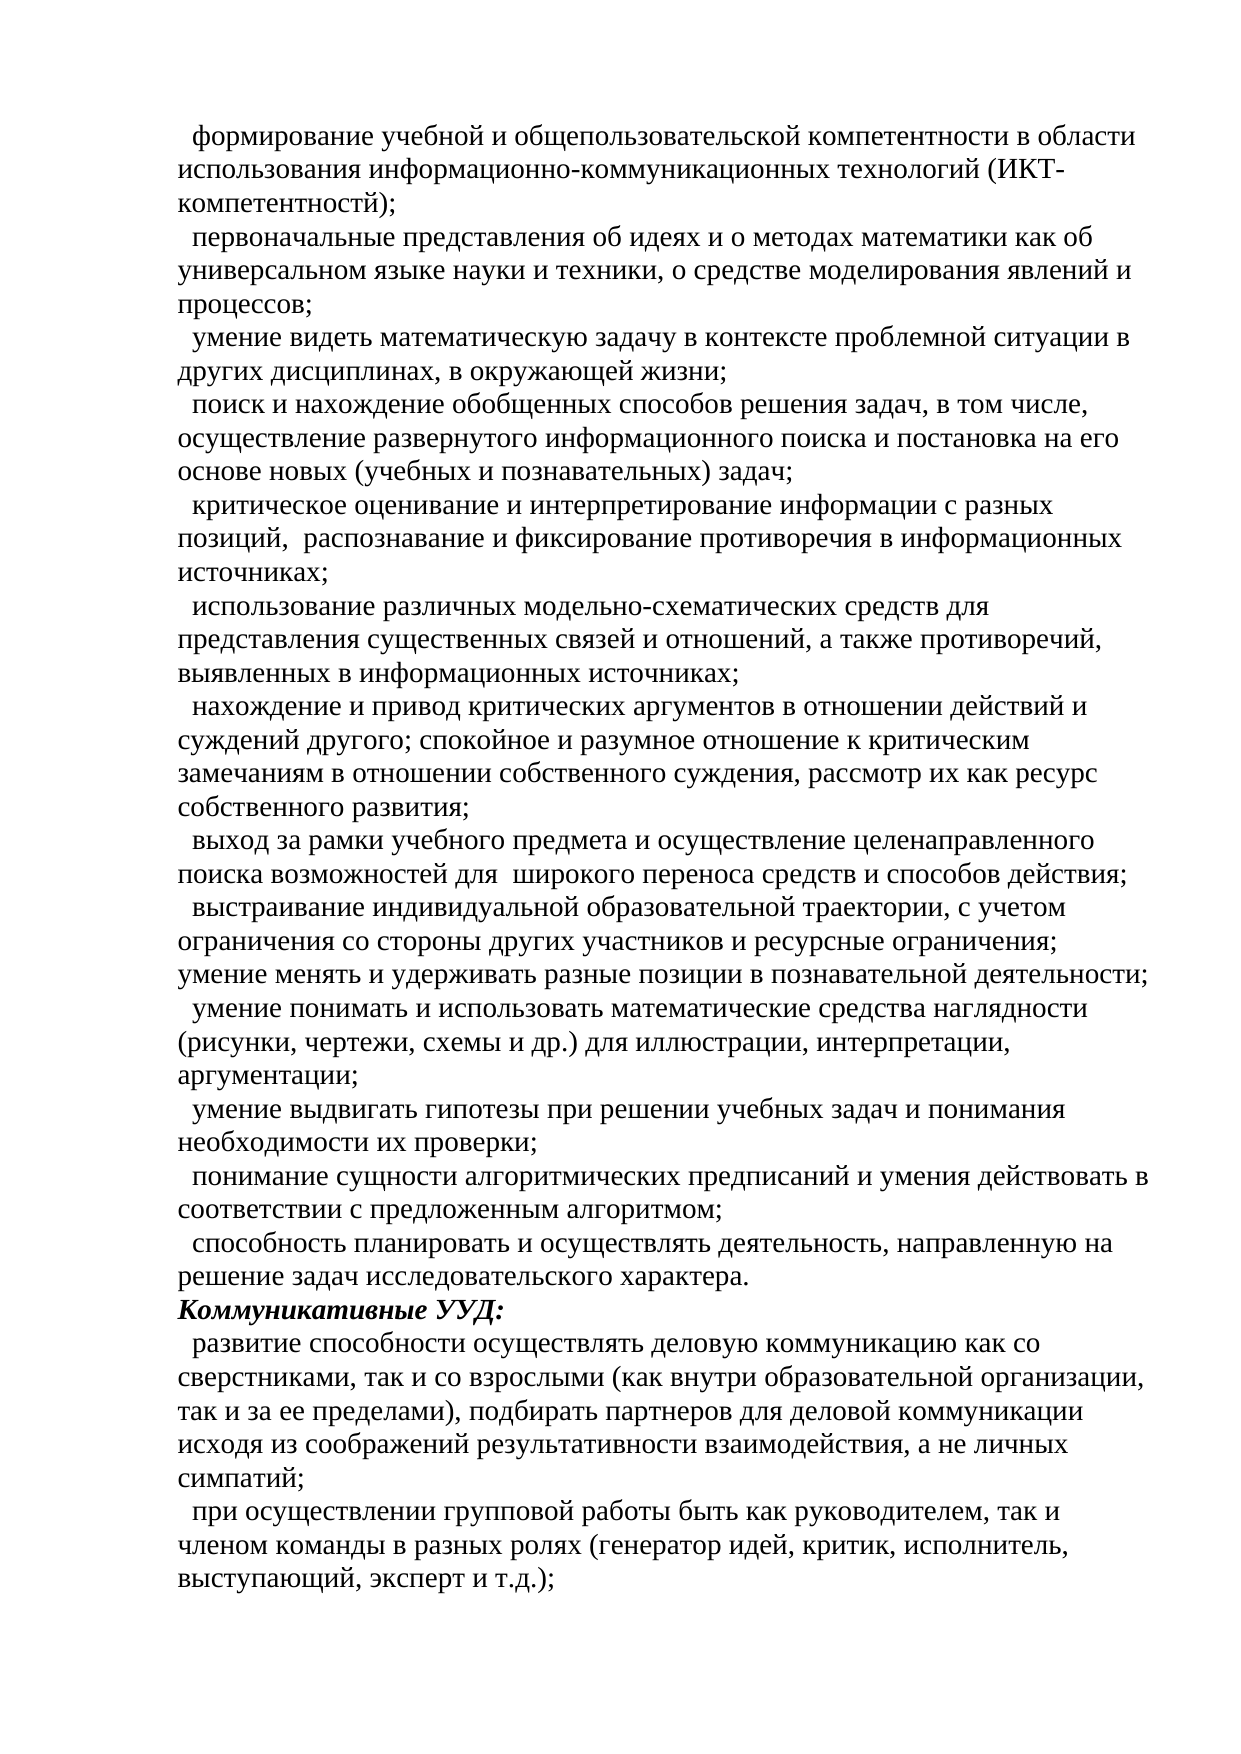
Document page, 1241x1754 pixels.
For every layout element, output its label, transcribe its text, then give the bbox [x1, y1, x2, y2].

text умение выдвигать гипотезы при решении учебных задач и понимания необходимости их проверки; [177, 1091, 1152, 1158]
text при осуществлении групповой работы быть как руководителем, так и членом команды в разных ролях (генератор идей, критик, исполнитель, выступающий, эксперт и т.д.); [177, 1493, 1152, 1594]
text выход за рамки учебного предмета и осуществление целенаправленного поиска возможностей для широкого переноса средств и способов действия; [177, 822, 1152, 889]
text первоначальные представления об идеях и о методах математики как об универсальном языке науки и техники, о средстве моделирования явлений и процессов; [177, 219, 1152, 319]
text умение видеть математическую задачу в контексте проблемной ситуации в других дисциплинах, в окружающей жизни; [177, 319, 1152, 386]
text выстраивание индивидуальной образовательной траектории, с учетом ограничения со стороны других участников и ресурсные ограничения; [177, 889, 1152, 957]
text поиск и нахождение обобщенных способов решения задач, в том числе, осуществление развернутого информационного поиска и постановка на его основе новых (учебных и познавательных) задач; [177, 386, 1152, 487]
text способность планировать и осуществлять деятельность, направленную на решение задач исследовательского характера. [177, 1225, 1152, 1292]
text развитие способности осуществлять деловую коммуникацию как со сверстниками, так и со взрослыми (как внутри образовательной организации, так и за ее пределами), подбирать партнеров для деловой коммуникации исходя из соображений результативности взаимодействия, а не личных симпатий; [177, 1326, 1152, 1493]
text Коммуникативные УУД: [177, 1292, 1152, 1326]
text умение понимать и использовать математические средства наглядности (рисунки, чертежи, схемы и др.) для иллюстрации, интерпретации, аргументации; [177, 990, 1152, 1091]
text критическое оценивание и интерпретирование информации с разных позиций, распознавание и фиксирование противоречия в информационных источниках; [177, 487, 1152, 588]
text нахождение и привод критических аргументов в отношении действий и суждений другого; спокойное и разумное отношение к критическим замечаниям в отношении собственного суждения, рассмотр их как ресурс собственного развития; [177, 688, 1152, 822]
text формирование учебной и общепользовательской компетентности в области использования информационно-коммуникационных технологий (ИКТ-компетентностй); [177, 118, 1152, 219]
text понимание сущности алгоритмических предписаний и умения действовать в соответствии с предложенным алгоритмом; [177, 1158, 1152, 1225]
text использование различных модельно-схематических средств для представления существенных связей и отношений, а также противоречий, выявленных в информационных источниках; [177, 588, 1152, 688]
text умение менять и удерживать разные позиции в познавательной деятельности; [177, 957, 1152, 990]
